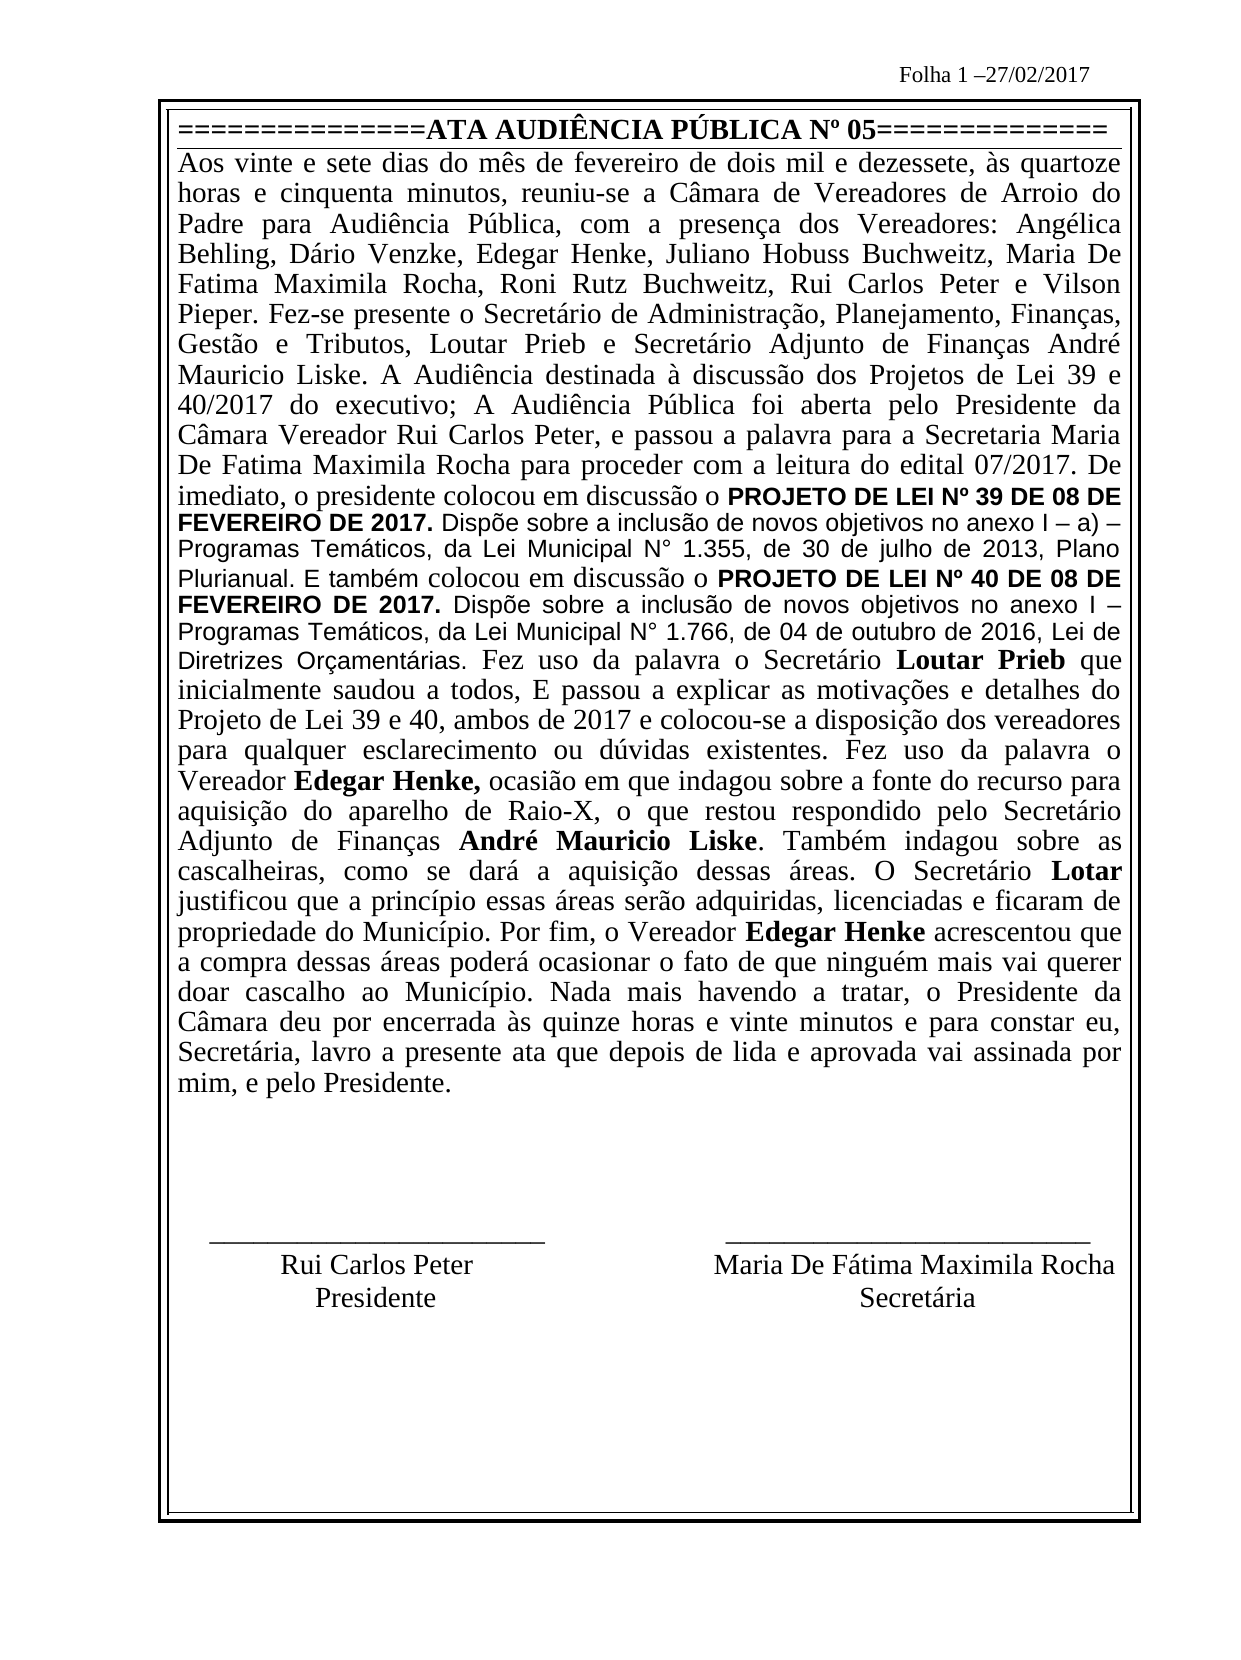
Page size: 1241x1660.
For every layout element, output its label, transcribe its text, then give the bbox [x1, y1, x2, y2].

text _______________________ _________________________ [177, 1213, 1122, 1247]
text Presidente Secretária [177, 1280, 1122, 1314]
text Aos vinte e sete dias do mês de fevereiro de dois mil e dezessete, às quartoze horas e cinquenta minutos, reuniu-se a Câmara de Vereadores de Arroio do Padre para Audiência Pública, com a presença dos Vereadores: Angélica Behling, Dário Venzke, Edegar Henke, Juliano Hobuss Buchweitz, Maria De Fatima Maximila Rocha, Roni Rutz Buchweitz, Rui Carlos Peter e Vilson Pieper. Fez-se presente o Secretário de Administração, Planejamento, Finanças, Gestão e Tributos, Loutar Prieb e Secretário Adjunto de Finanças André Mauricio Liske. A Audiência destinada à discussão dos Projetos de Lei 39 e 40/2017 do executivo; A Audiência Pública foi aberta pelo Presidente da Câmara Vereador Rui Carlos Peter, e passou a palavra para a Secretaria Maria De Fatima Maximila Rocha para proceder com a leitura do edital 07/2017. De imediato, o presidente colocou em discussão o PROJETO DE LEI Nº 39 DE 08 DE FEVEREIRO DE 2017. Dispõe sobre a inclusão de novos objetivos no anexo I – a) – Programas Temáticos, da Lei Municipal N° 1.355, de 30 de julho de 2013, Plano Plurianual. E também colocou em discussão o PROJETO DE LEI Nº 40 DE 08 DE FEVEREIRO DE 2017. Dispõe sobre a inclusão de novos objetivos no anexo I – Programas Temáticos, da Lei Municipal N° 1.766, de 04 de outubro de 2016, Lei de Diretrizes Orçamentárias. Fez uso da palavra o Secretário Loutar Prieb que inicialmente saudou a todos, E passou a explicar as motivações e detalhes do Projeto de Lei 39 e 40, ambos de 2017 e colocou-se a disposição dos vereadores para qualquer esclarecimento ou dúvidas existentes. Fez uso da palavra o Vereador Edegar Henke, ocasião em que indagou sobre a fonte do recurso para aquisição do aparelho de Raio-X, o que restou respondido pelo Secretário Adjunto de Finanças André Mauricio Liske. Também indagou sobre as cascalheiras, como se dará a aquisição dessas áreas. O Secretário Lotar justificou que a princípio essas áreas serão adquiridas, licenciadas e ficaram de propriedade do Município. Por fim, o Vereador Edegar Henke acrescentou que a compra dessas áreas poderá ocasionar o fato de que ninguém mais vai querer doar cascalho ao Município. Nada mais havendo a tratar, o Presidente da Câmara deu por encerrada às quinze horas e vinte minutos e para constar eu, Secretária, lavro a presente ata que depois de lida e aprovada vai assinada por mim, e pelo Presidente. [177, 149, 1122, 1098]
text Rui Carlos Peter Maria De Fátima Maximila Rocha [177, 1247, 1122, 1280]
text ===============ATA AUDIÊNCIA PÚBLICA Nº 05============== [177, 112, 1122, 148]
